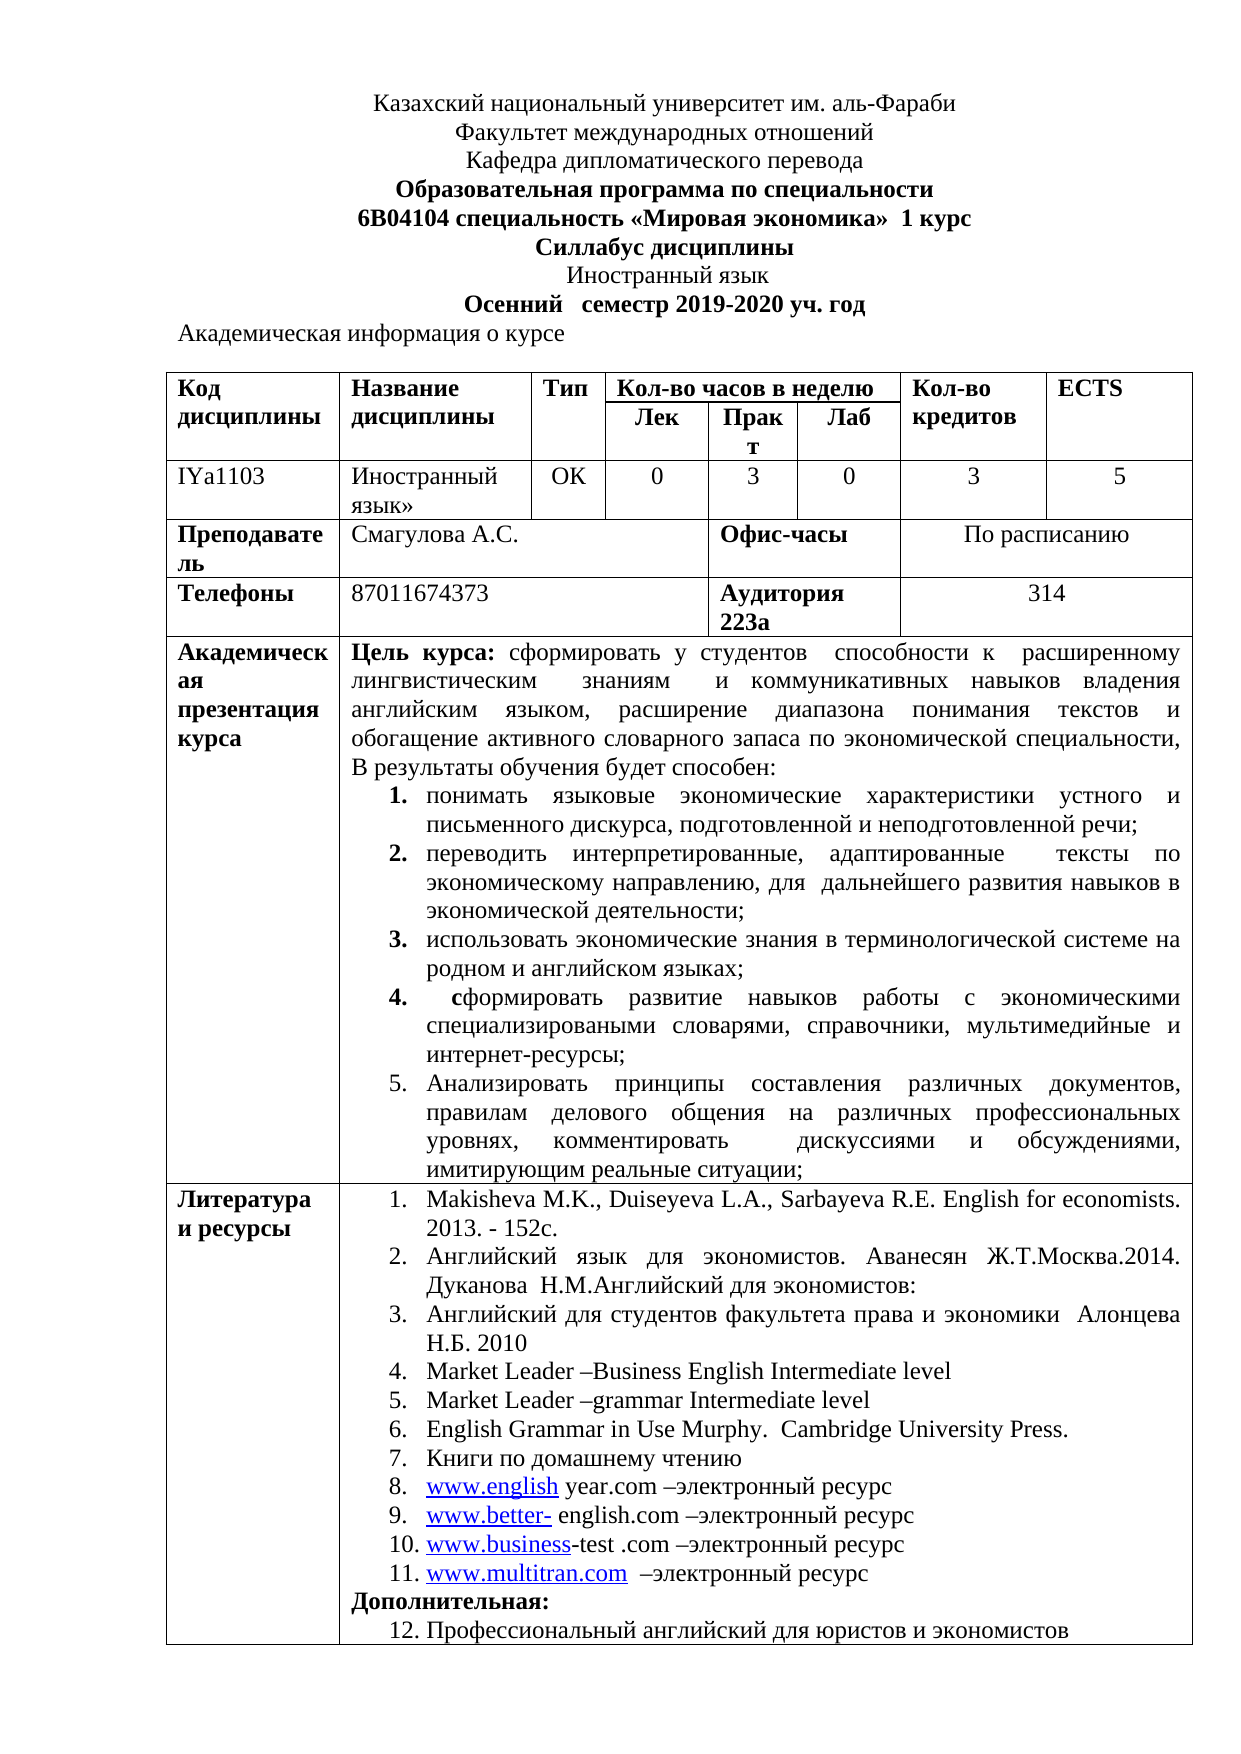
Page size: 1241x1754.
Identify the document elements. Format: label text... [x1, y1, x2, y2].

table_cell IYa1103 [167, 461, 339, 518]
table_cell ОК [532, 461, 605, 518]
table_cell 5 [1047, 461, 1192, 518]
table_cell Смагулова А.С. [340, 520, 708, 577]
text Иностранный язык [177, 260, 1152, 289]
text Казахский национальный университет им. аль-Фараби [177, 88, 1152, 117]
table_header Название дисциплины [340, 373, 531, 460]
text Кафедра дипломатического перевода [177, 145, 1152, 174]
text Осенний семестр 2019-2020 уч. год [177, 289, 1152, 318]
table_cell Аудитория 223а [709, 578, 900, 636]
table_header Кол-во кредитов [901, 373, 1046, 460]
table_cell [167, 1184, 339, 1644]
table_cell 3 [709, 461, 797, 518]
table_cell Телефоны [167, 578, 339, 636]
table_cell Практ [709, 403, 797, 460]
text Образовательная программа по специальности [177, 174, 1152, 203]
table_cell Лек [606, 403, 708, 460]
text Академическая информация о курсе [177, 318, 1152, 347]
table_cell 0 [606, 461, 708, 518]
table_cell Цель курса: сформировать у студентов способности к расширенному лингвистическим знаниям и коммуникативных навыков владения английским языком, расширение диапазона понимания текстов и обогащение активного словарного запаса по экономической специальности, В результаты обучения будет способен: понимать языковые экономические характеристики устного и письменного дискурса, подготовленной и неподготовленной речи; переводить интерпретированные, адаптированные тексты по экономическому направлению, для дальнейшего развития навыков в экономической деятельности; использовать экономические знания в терминологической системе на родном и английском языках; сформировать развитие навыков работы с экономическими специализироваными словарями, справочники, мультимедийные и интернет-ресурсы; Анализировать принципы составления различных документов, правилам делового общения на различных профессиональных уровнях, комментировать дискуссиями и обсуждениями, имитирующим реальные ситуации; [340, 637, 1192, 1183]
text Силлабус дисциплины [177, 232, 1152, 260]
table_cell По расписанию [901, 520, 1192, 577]
table_cell Лаб [798, 403, 900, 460]
text Факультет международных отношений [177, 117, 1152, 145]
table_header Тип [532, 373, 605, 460]
table_header ECTS [1047, 373, 1192, 460]
table_cell Офис-часы [709, 520, 900, 577]
table_header Код дисциплины [167, 373, 339, 460]
table_cell Преподаватель [167, 520, 339, 577]
table_cell 87011674373 [340, 578, 708, 636]
table_cell 3 [901, 461, 1046, 518]
table_header Кол-во часов в неделю [606, 373, 900, 401]
table_cell Академическая презентация курса [167, 637, 339, 1183]
table_cell 0 [798, 461, 900, 518]
table_cell Иностранный язык» [340, 461, 531, 518]
table_cell 314 [901, 578, 1192, 636]
text 6B04104 специальность «Мировая экономика» 1 курс [177, 203, 1152, 232]
